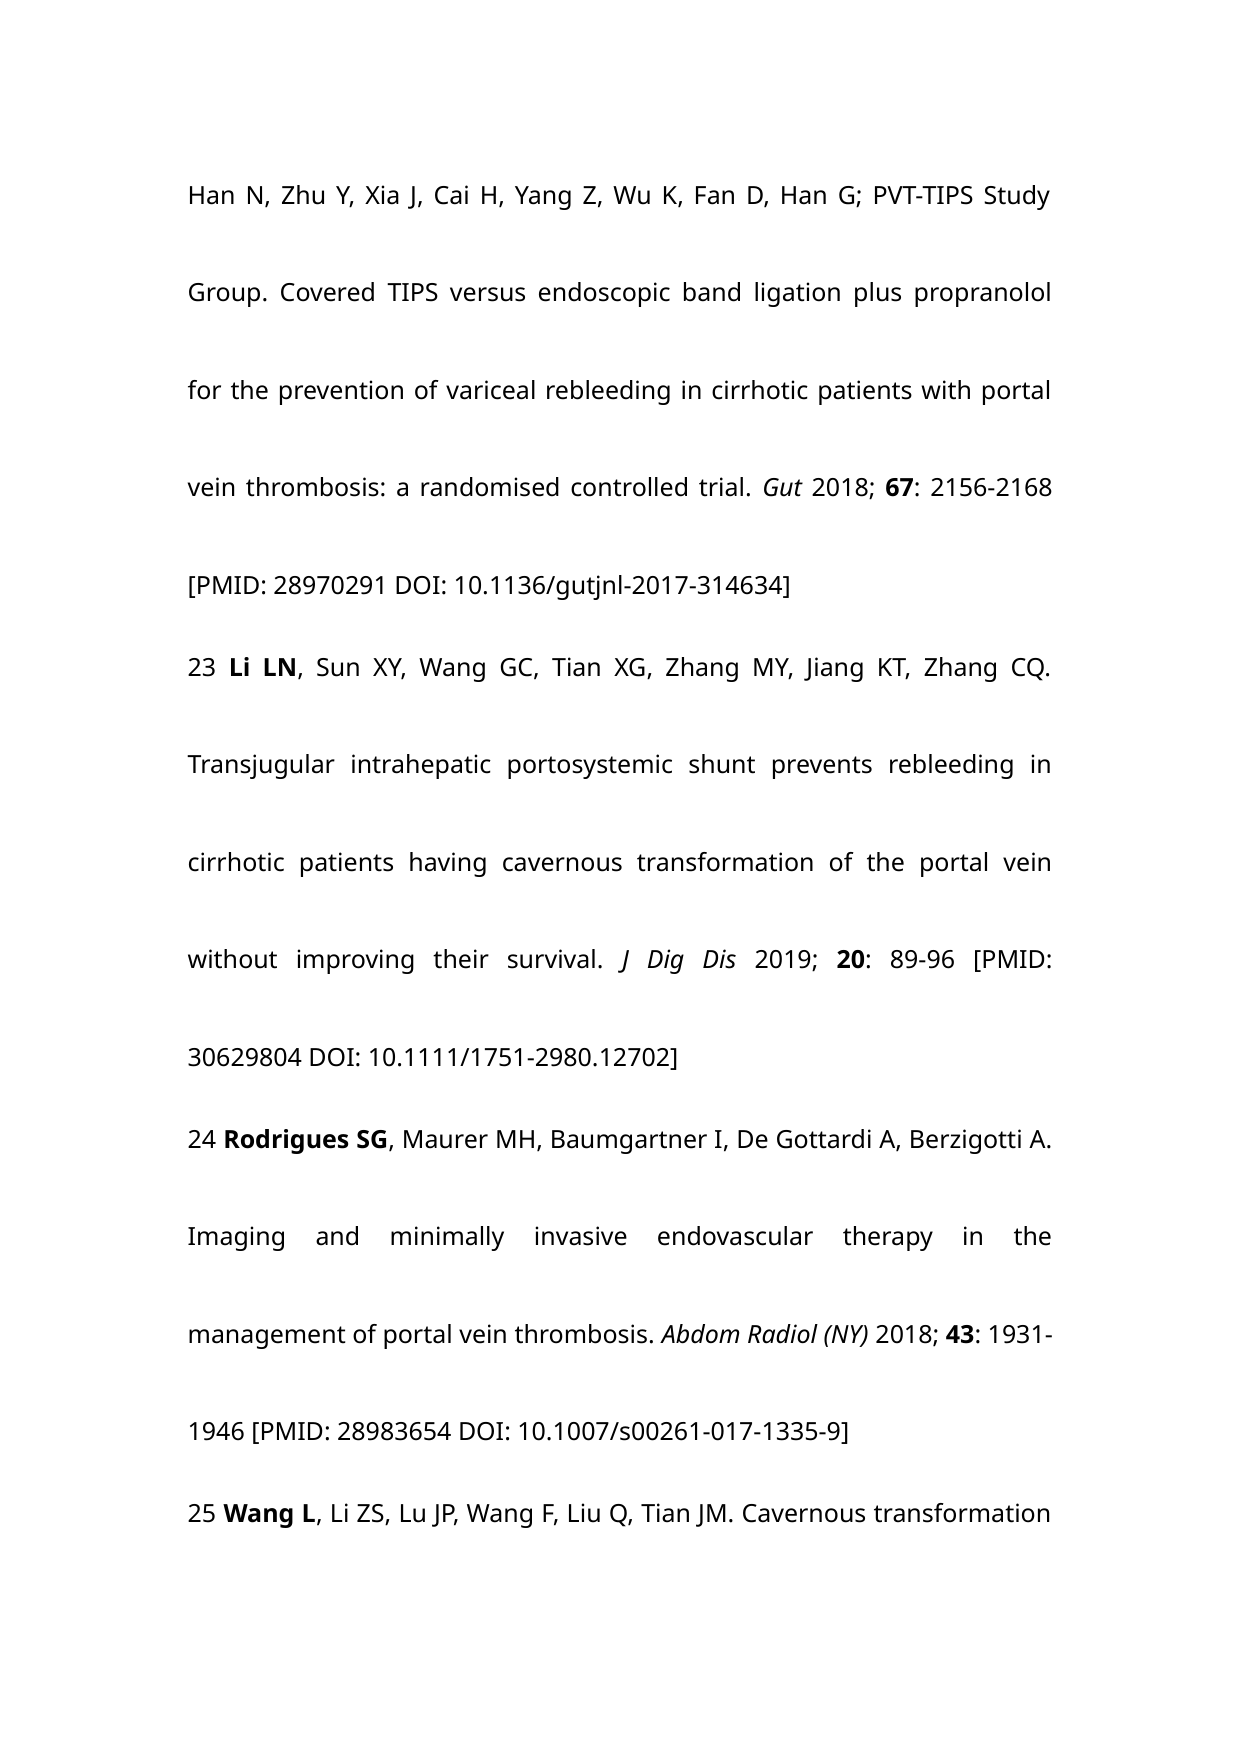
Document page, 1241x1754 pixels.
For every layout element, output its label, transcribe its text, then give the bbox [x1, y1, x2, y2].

text 24 Rodrigues SG, Maurer MH, Baumgartner I, De Gottardi A, Berzigotti A. Imaging and minimally invasive endovascular therapy in the management of portal vein thrombosis. Abdom Radiol (NY) 2018; 43: 1931-1946 [PMID: 28983654 DOI: 10.1007/s00261-017-1335-9] [187, 1106, 1053, 1463]
text 23 Li LN, Sun XY, Wang GC, Tian XG, Zhang MY, Jiang KT, Zhang CQ. Transjugular intrahepatic portosystemic shunt prevents rebleeding in cirrhotic patients having cavernous transformation of the portal vein without improving their survival. J Dig Dis 2019; 20: 89-96 [PMID: 30629804 DOI: 10.1111/1751-2980.12702] [187, 634, 1053, 1089]
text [187, 162, 1053, 617]
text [187, 1480, 1053, 1545]
